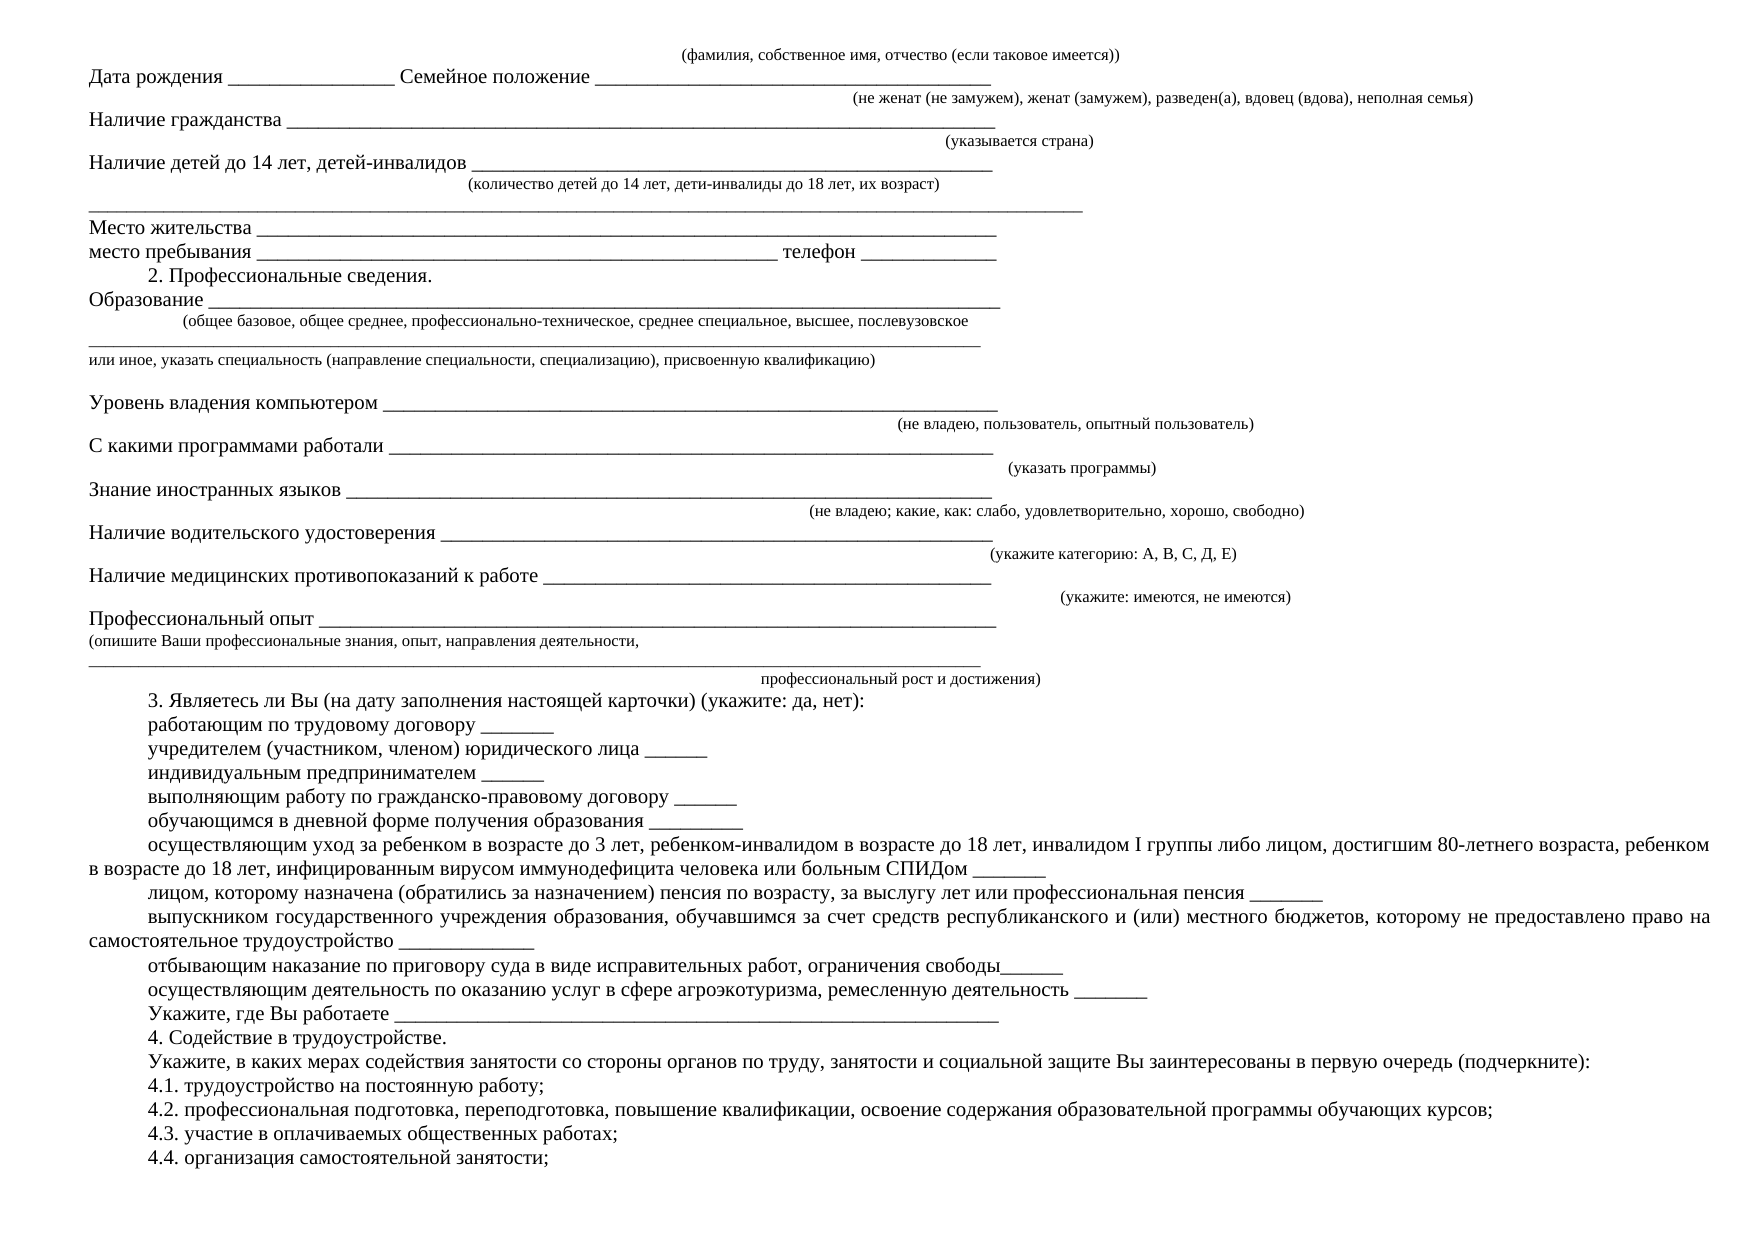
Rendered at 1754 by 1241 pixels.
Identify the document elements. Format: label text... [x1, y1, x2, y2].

text отбывающим наказание по приговору суда в виде исправительных работ, ограничения свободы______ [89, 952, 1713, 977]
text учредителем (участником, членом) юридического лица ______ [89, 736, 1713, 760]
text осуществляющим уход за ребенком в возрасте до 3 лет, ребенком-инвалидом в возрасте до 18 лет, инвалидом I группы либо лицом, достигшим 80-летнего возраста, ребенком в возрасте до 18 лет, инфицированным вирусом иммунодефицита человека или больным СПИДом _______ [89, 832, 1713, 880]
text (фамилия, собственное имя, отчество (если таковое имеется)) [89, 44, 1713, 63]
text __________________________________________________________________________________________________________ [89, 193, 1713, 215]
text (укажите: имеются, не имеются) [89, 587, 1713, 606]
text обучающимся в дневной форме получения образования _________ [89, 808, 1713, 832]
text (количество детей до 14 лет, дети-инвалиды до 18 лет, их возраст) [89, 174, 1713, 193]
text выпускником государственного учреждения образования, обучавшимся за счет средств республиканского и (или) местного бюджетов, которому не предоставлено право на самостоятельное трудоустройство _____________ [89, 904, 1713, 952]
text Наличие водительского удостоверения _____________________________________________________ [89, 520, 1713, 544]
text 3. Являетесь ли Вы (на дату заполнения настоящей карточки) (укажите: да, нет): [89, 688, 1713, 712]
text осуществляющим деятельность по оказанию услуг в сфере агроэкотуризма, ремесленную деятельность _______ [89, 977, 1713, 1001]
text Наличие гражданства ____________________________________________________________________ [89, 107, 1713, 131]
text ___________________________________________________________________________________________________________ [89, 649, 1713, 669]
text Дата рождения ________________ Семейное положение ______________________________________ [89, 63, 1713, 88]
text (не владею; какие, как: слабо, удовлетворительно, хорошо, свободно) [89, 501, 1713, 520]
text 4.2. профессиональная подготовка, переподготовка, повышение квалификации, освоение содержания образовательной программы обучающих курсов; [89, 1097, 1713, 1121]
text ___________________________________________________________________________________________________________ [89, 330, 1713, 349]
text 4. Содействие в трудоустройстве. [89, 1025, 1713, 1049]
text 2. Профессиональные сведения. [89, 263, 1713, 287]
text (указать программы) [89, 457, 1713, 477]
text Укажите, в каких мерах содействия занятости со стороны органов по труду, занятости и социальной защите Вы заинтересованы в первую очередь (подчеркните): [89, 1049, 1713, 1073]
text С какими программами работали __________________________________________________________ [89, 433, 1713, 457]
text Наличие медицинских противопоказаний к работе ___________________________________________ [89, 563, 1713, 587]
text 4.3. участие в оплачиваемых общественных работах; [89, 1121, 1713, 1145]
text 4.4. организация самостоятельной занятости; [89, 1145, 1713, 1169]
text Уровень владения компьютером ___________________________________________________________ [89, 390, 1713, 414]
text Наличие детей до 14 лет, детей-инвалидов __________________________________________________ [89, 150, 1713, 174]
text профессиональный рост и достижения) [89, 669, 1713, 688]
text (указывается страна) [326, 131, 1713, 150]
text лицом, которому назначена (обратились за назначением) пенсия по возрасту, за выслугу лет или профессиональная пенсия _______ [89, 880, 1713, 904]
text (не женат (не замужем), женат (замужем), разведен(а), вдовец (вдова), неполная семья) [613, 88, 1713, 107]
text выполняющим работу по гражданско-правовому договору ______ [89, 784, 1713, 808]
text индивидуальным предпринимателем ______ [89, 760, 1713, 784]
text место пребывания __________________________________________________ телефон _____________ [89, 239, 1713, 263]
text работающим по трудовому договору _______ [89, 712, 1713, 736]
text Место жительства _______________________________________________________________________ [89, 215, 1713, 239]
text (укажите категорию: А, В, С, Д, Е) [89, 544, 1713, 563]
text Знание иностранных языков ______________________________________________________________ [89, 477, 1713, 501]
text Укажите, где Вы работаете __________________________________________________________ [89, 1001, 1713, 1025]
text или иное, указать специальность (направление специальности, специализацию), присвоенную квалификацию) [89, 349, 1713, 368]
text Профессиональный опыт _________________________________________________________________ [89, 606, 1713, 630]
text Образование ____________________________________________________________________________ [89, 287, 1713, 311]
text (опишите Ваши профессиональные знания, опыт, направления деятельности, [89, 630, 1713, 649]
text 4.1. трудоустройство на постоянную работу; [89, 1073, 1713, 1097]
text (общее базовое, общее среднее, профессионально-техническое, среднее специальное, высшее, послевузовское [89, 311, 1713, 330]
text (не владею, пользователь, опытный пользователь) [89, 414, 1713, 433]
